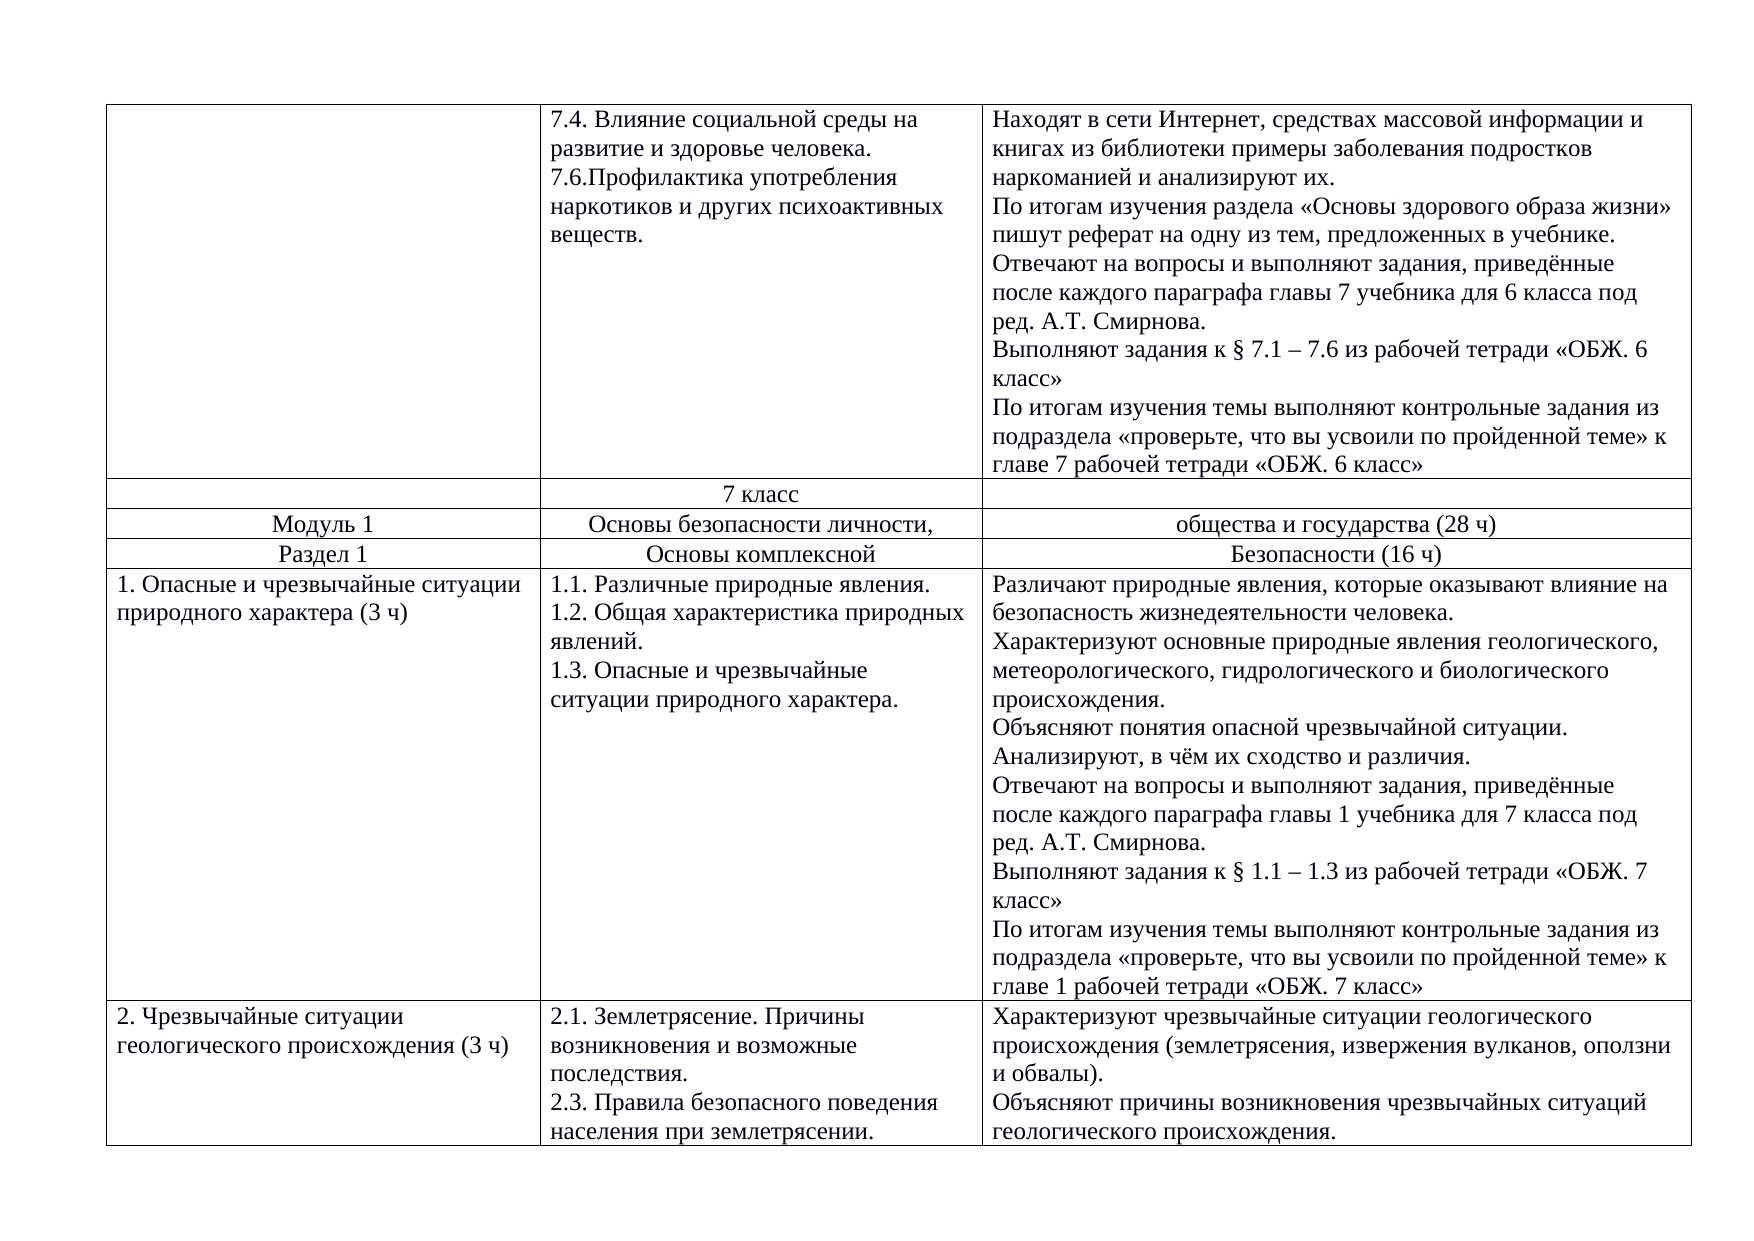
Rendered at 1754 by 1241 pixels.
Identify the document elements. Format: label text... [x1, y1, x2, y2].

table_cell общества и государства (28 ч) [983, 509, 1691, 538]
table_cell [541, 105, 982, 478]
table_cell Модуль 1 [107, 509, 540, 538]
table_cell Основы безопасности личности, [541, 509, 982, 538]
table_cell 1. Опасные и чрезвычайные ситуации природного характера (3 ч) [107, 569, 540, 1000]
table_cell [541, 1001, 982, 1145]
table_cell Основы комплексной [541, 539, 982, 568]
table_cell Различают природные явления, которые оказывают влияние на безопасность жизнедеятельности человека. Характеризуют основные природные явления геологического, метеорологического, гидрологического и биологического происхождения. Объясняют понятия опасной чрезвычайной ситуации. Анализируют, в чём их сходство и различия. Отвечают на вопросы и выполняют задания, приведённые после каждого параграфа главы 1 учебника для 7 класса под ред. А.Т. Смирнова. Выполняют задания к § 1.1 – 1.3 из рабочей тетради «ОБЖ. 7 класс» По итогам изучения темы выполняют контрольные задания из подраздела «проверьте, что вы усвоили по пройденной теме» к главе 1 рабочей тетради «ОБЖ. 7 класс» [983, 569, 1691, 1000]
table_cell [107, 479, 540, 508]
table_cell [107, 1001, 540, 1145]
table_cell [983, 1001, 1691, 1145]
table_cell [983, 105, 1691, 478]
table_cell [983, 479, 1691, 508]
table_cell Раздел 1 [107, 539, 540, 568]
table_cell Безопасности (16 ч) [983, 539, 1691, 568]
table_cell 1.1. Различные природные явления. 1.2. Общая характеристика природных явлений. 1.3. Опасные и чрезвычайные ситуации природного характера. [541, 569, 982, 1000]
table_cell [107, 105, 540, 478]
table_cell 7 класс [541, 479, 982, 508]
